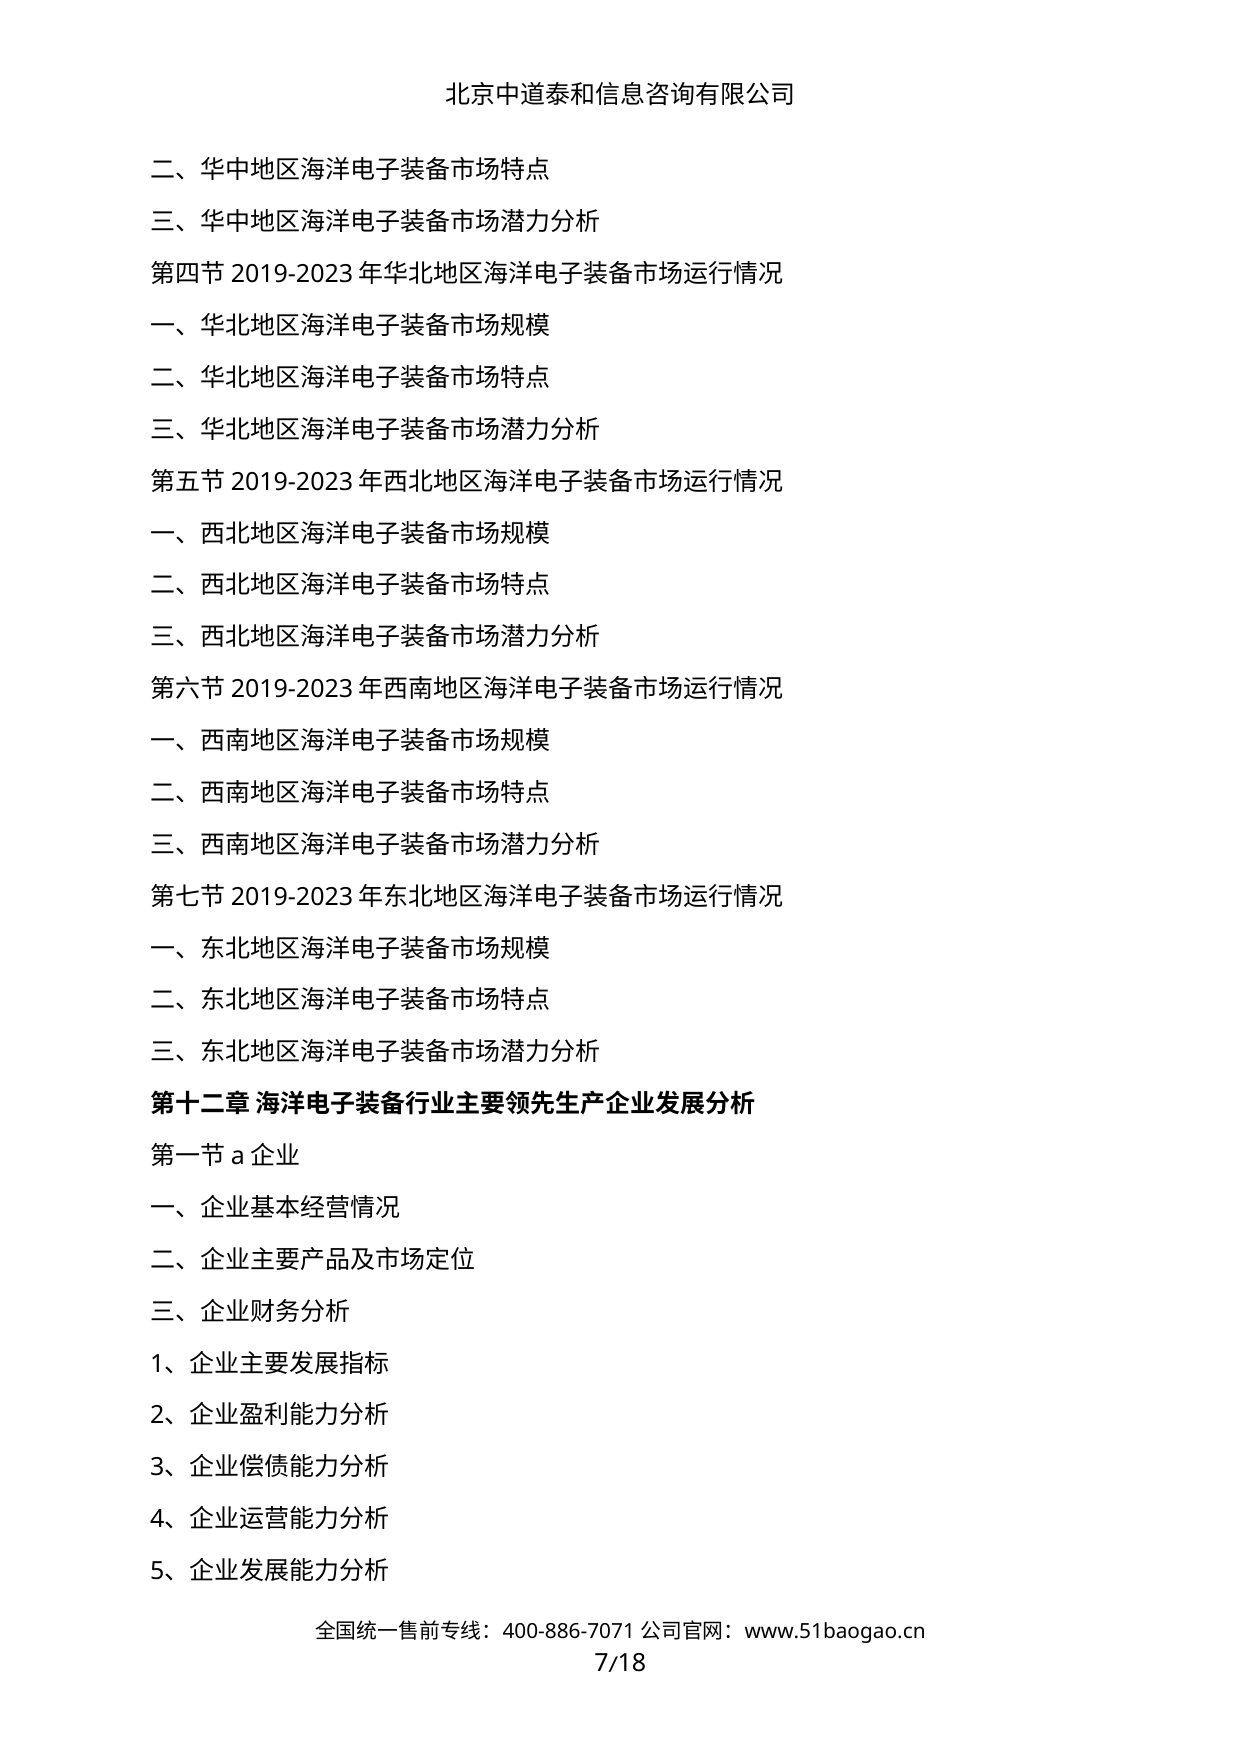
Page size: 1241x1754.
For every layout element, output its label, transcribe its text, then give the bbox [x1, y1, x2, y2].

text 第七节 2019-2023年东北地区海洋电子装备市场运行情况 [150, 876, 1090, 912]
text 三、西北地区海洋电子装备市场潜力分析 [150, 617, 1090, 653]
text 2、企业盈利能力分析 [150, 1395, 1090, 1431]
text 二、企业主要产品及市场定位 [150, 1239, 1090, 1276]
text 三、华中地区海洋电子装备市场潜力分析 [150, 202, 1090, 238]
text 二、东北地区海洋电子装备市场特点 [150, 980, 1090, 1016]
text 三、华北地区海洋电子装备市场潜力分析 [150, 409, 1090, 446]
text 二、华中地区海洋电子装备市场特点 [150, 150, 1090, 186]
text 3、企业偿债能力分析 [150, 1447, 1090, 1483]
text 1、企业主要发展指标 [150, 1343, 1090, 1379]
text 二、西北地区海洋电子装备市场特点 [150, 565, 1090, 601]
text 三、企业财务分析 [150, 1291, 1090, 1327]
text 二、华北地区海洋电子装备市场特点 [150, 357, 1090, 394]
text 一、西北地区海洋电子装备市场规模 [150, 513, 1090, 549]
text 一、企业基本经营情况 [150, 1187, 1090, 1224]
text 二、西南地区海洋电子装备市场特点 [150, 772, 1090, 809]
text 4、企业运营能力分析 [150, 1499, 1090, 1535]
text 第四节 2019-2023年华北地区海洋电子装备市场运行情况 [150, 254, 1090, 290]
text 5、企业发展能力分析 [150, 1551, 1090, 1587]
text 三、东北地区海洋电子装备市场潜力分析 [150, 1032, 1090, 1068]
text 一、西南地区海洋电子装备市场规模 [150, 721, 1090, 757]
text 一、华北地区海洋电子装备市场规模 [150, 306, 1090, 342]
text 三、西南地区海洋电子装备市场潜力分析 [150, 824, 1090, 861]
text 一、东北地区海洋电子装备市场规模 [150, 928, 1090, 964]
text 第十二章 海洋电子装备行业主要领先生产企业发展分析 [150, 1084, 1090, 1120]
text 第一节 a企业 [150, 1136, 1090, 1172]
text 第六节 2019-2023年西南地区海洋电子装备市场运行情况 [150, 669, 1090, 705]
text 第五节 2019-2023年西北地区海洋电子装备市场运行情况 [150, 461, 1090, 497]
